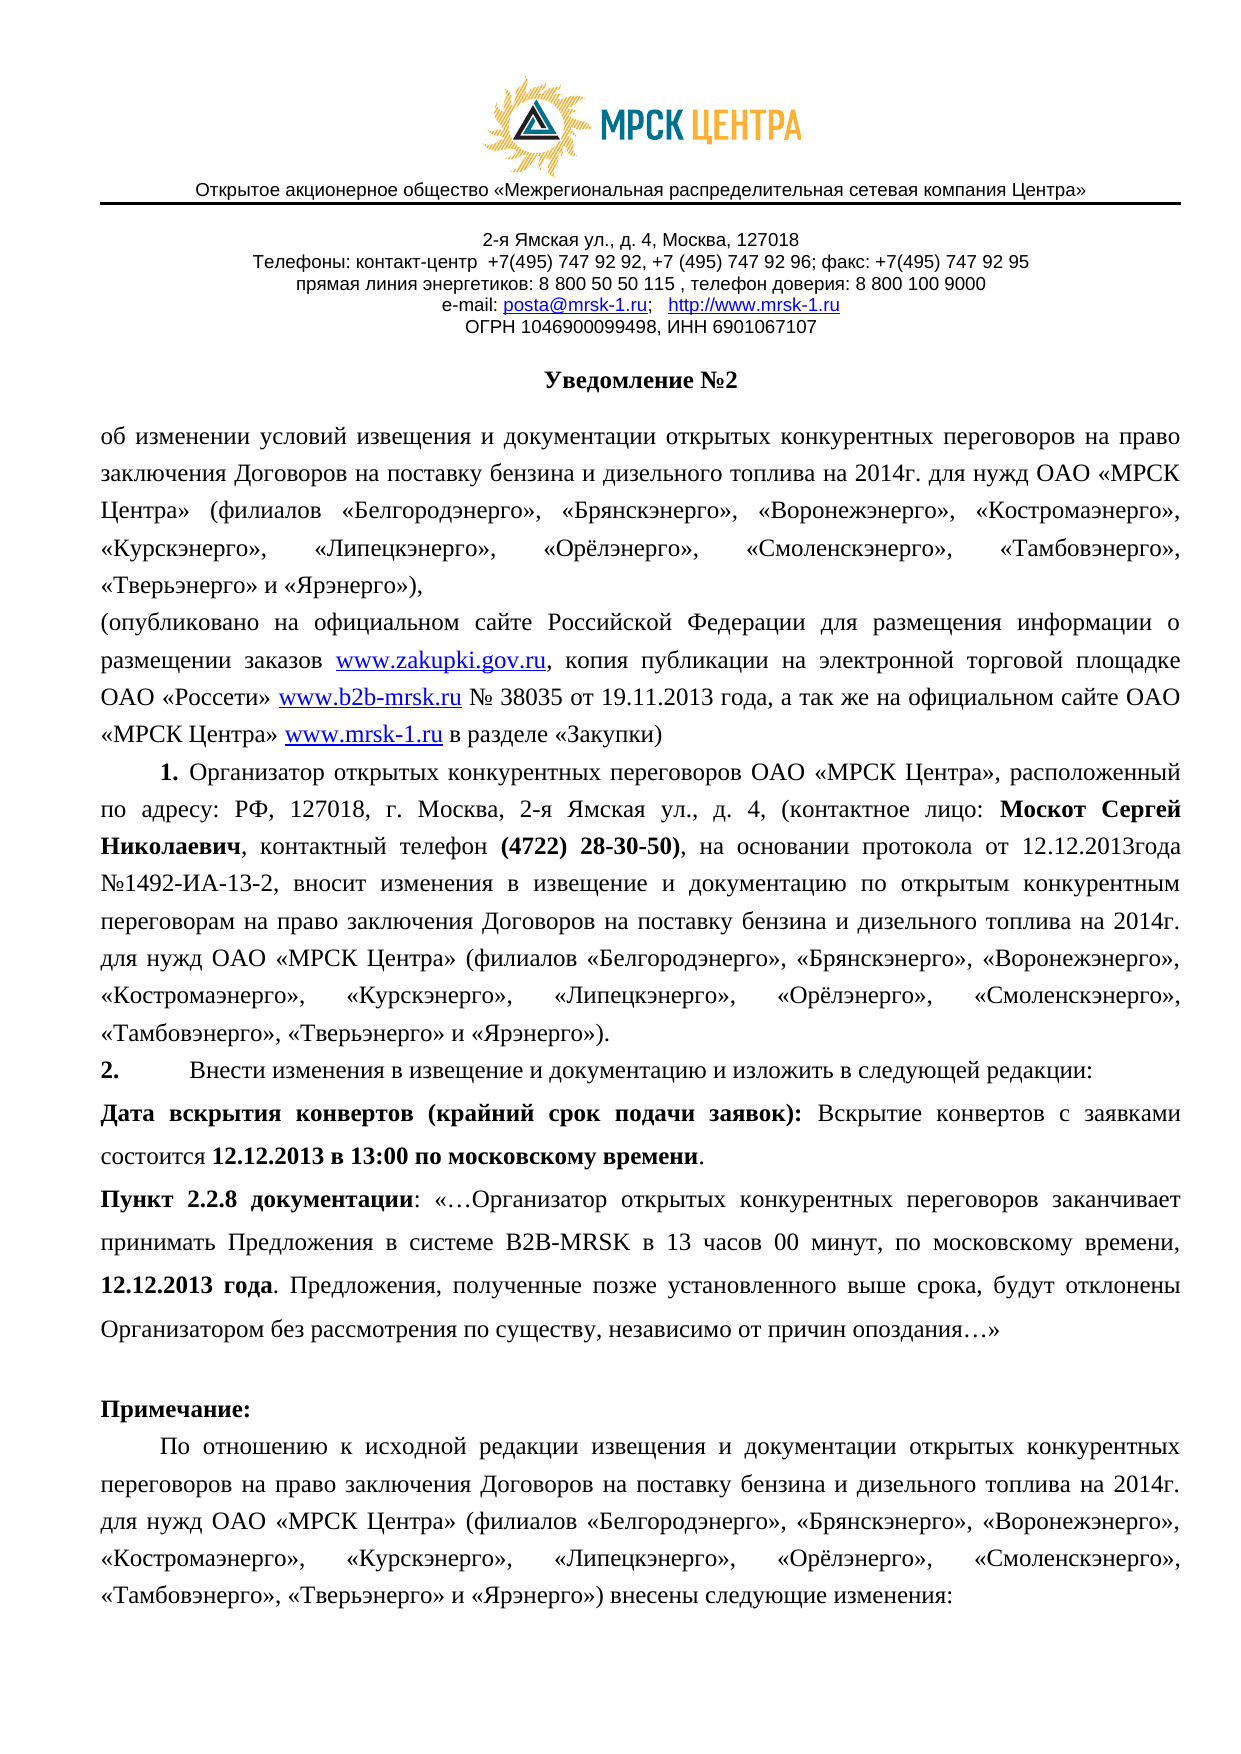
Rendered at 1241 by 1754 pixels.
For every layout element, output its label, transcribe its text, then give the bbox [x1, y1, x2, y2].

list Примечание: [100, 1394, 1181, 1423]
text e-mail: posta@mrsk-1.ru; http://www.mrsk-1.ru [100, 294, 1181, 316]
text 2-я Ямская ул., д. 4, Москва, 127018 [100, 229, 1181, 251]
text ОГРН 1046900099498, ИНН 6901067107 [100, 316, 1181, 337]
text Дата вскрытия конвертов (крайний срок подачи заявок): Вскрытие конвертов с заявками состоится 12.12.2013 в 13:00 по московскому времени. [100, 1098, 1181, 1170]
text Уведомление №2 [100, 365, 1181, 394]
text По отношению к исходной редакции извещения и документации открытых конкурентных переговоров на право заключения Договоров на поставку бензина и дизельного топлива на 2014г. для нужд ОАО «МРСК Центра» (филиалов «Белгородэнерго», «Брянскэнерго», «Воронежэнерго», «Костромаэнерго», «Курскэнерго», «Липецкэнерго», «Орёлэнерго», «Смоленскэнерго», «Тамбовэнерго», «Тверьэнерго» и «Ярэнерго») внесены следующие изменения: [100, 1431, 1181, 1609]
text об изменении условий извещения и документации открытых конкурентных переговоров на право заключения Договоров на поставку бензина и дизельного топлива на 2014г. для нужд ОАО «МРСК Центра» (филиалов «Белгородэнерго», «Брянскэнерго», «Воронежэнерго», «Костромаэнерго», «Курскэнерго», «Липецкэнерго», «Орёлэнерго», «Смоленскэнерго», «Тамбовэнерго», «Тверьэнерго» и «Ярэнерго»), [100, 421, 1181, 599]
list Организатор открытых конкурентных переговоров ОАО «МРСК Центра», расположенный по адресу: РФ, 127018, г. Москва, 2-я Ямская ул., д. 4, (контактное лицо: Москот Сергей Николаевич, контактный телефон (4722) 28-30-50), на основании протокола от 12.12.2013года №1492-ИА-13-2, вносит изменения в извещение и документацию по открытым конкурентным переговорам на право заключения Договоров на поставку бензина и дизельного топлива на 2014г. для нужд ОАО «МРСК Центра» (филиалов «Белгородэнерго», «Брянскэнерго», «Воронежэнерго», «Костромаэнерго», «Курскэнерго», «Липецкэнерго», «Орёлэнерго», «Смоленскэнерго», «Тамбовэнерго», «Тверьэнерго» и «Ярэнерго»). [100, 757, 1181, 1046]
text (опубликовано на официальном сайте Российской Федерации для размещения информации о размещении заказов www.zakupki.gov.ru, копия публикации на электронной торговой площадке ОАО «Россети» www.b2b-mrsk.ru № 38035 от 19.11.2013 года, а так же на официальном сайте ОАО «МРСК Центра» www.mrsk-1.ru в разделе «Закупки) [100, 607, 1181, 748]
text Телефоны: контакт-центр +7(495) 747 92 92, +7 (495) 747 92 96; факс: +7(495) 747 92 95 [100, 251, 1181, 272]
text прямая линия энергетиков: 8 800 50 50 115 , телефон доверия: 8 800 100 9000 [100, 272, 1181, 294]
text Открытое акционерное общество «Межрегиональная распределительная сетевая компания Центра» [100, 178, 1181, 202]
list Внести изменения в извещение и документацию и изложить в следующей редакции: [100, 1055, 1181, 1084]
text Пункт 2.2.8 документации: «…Организатор открытых конкурентных переговоров заканчивает принимать Предложения в системе B2B-MRSK в 13 часов 00 минут, по московскому времени, 12.12.2013 года. Предложения, полученные позже установленного выше срока, будут отклонены Организатором без рассмотрения по существу, независимо от причин опоздания…» [100, 1184, 1181, 1342]
